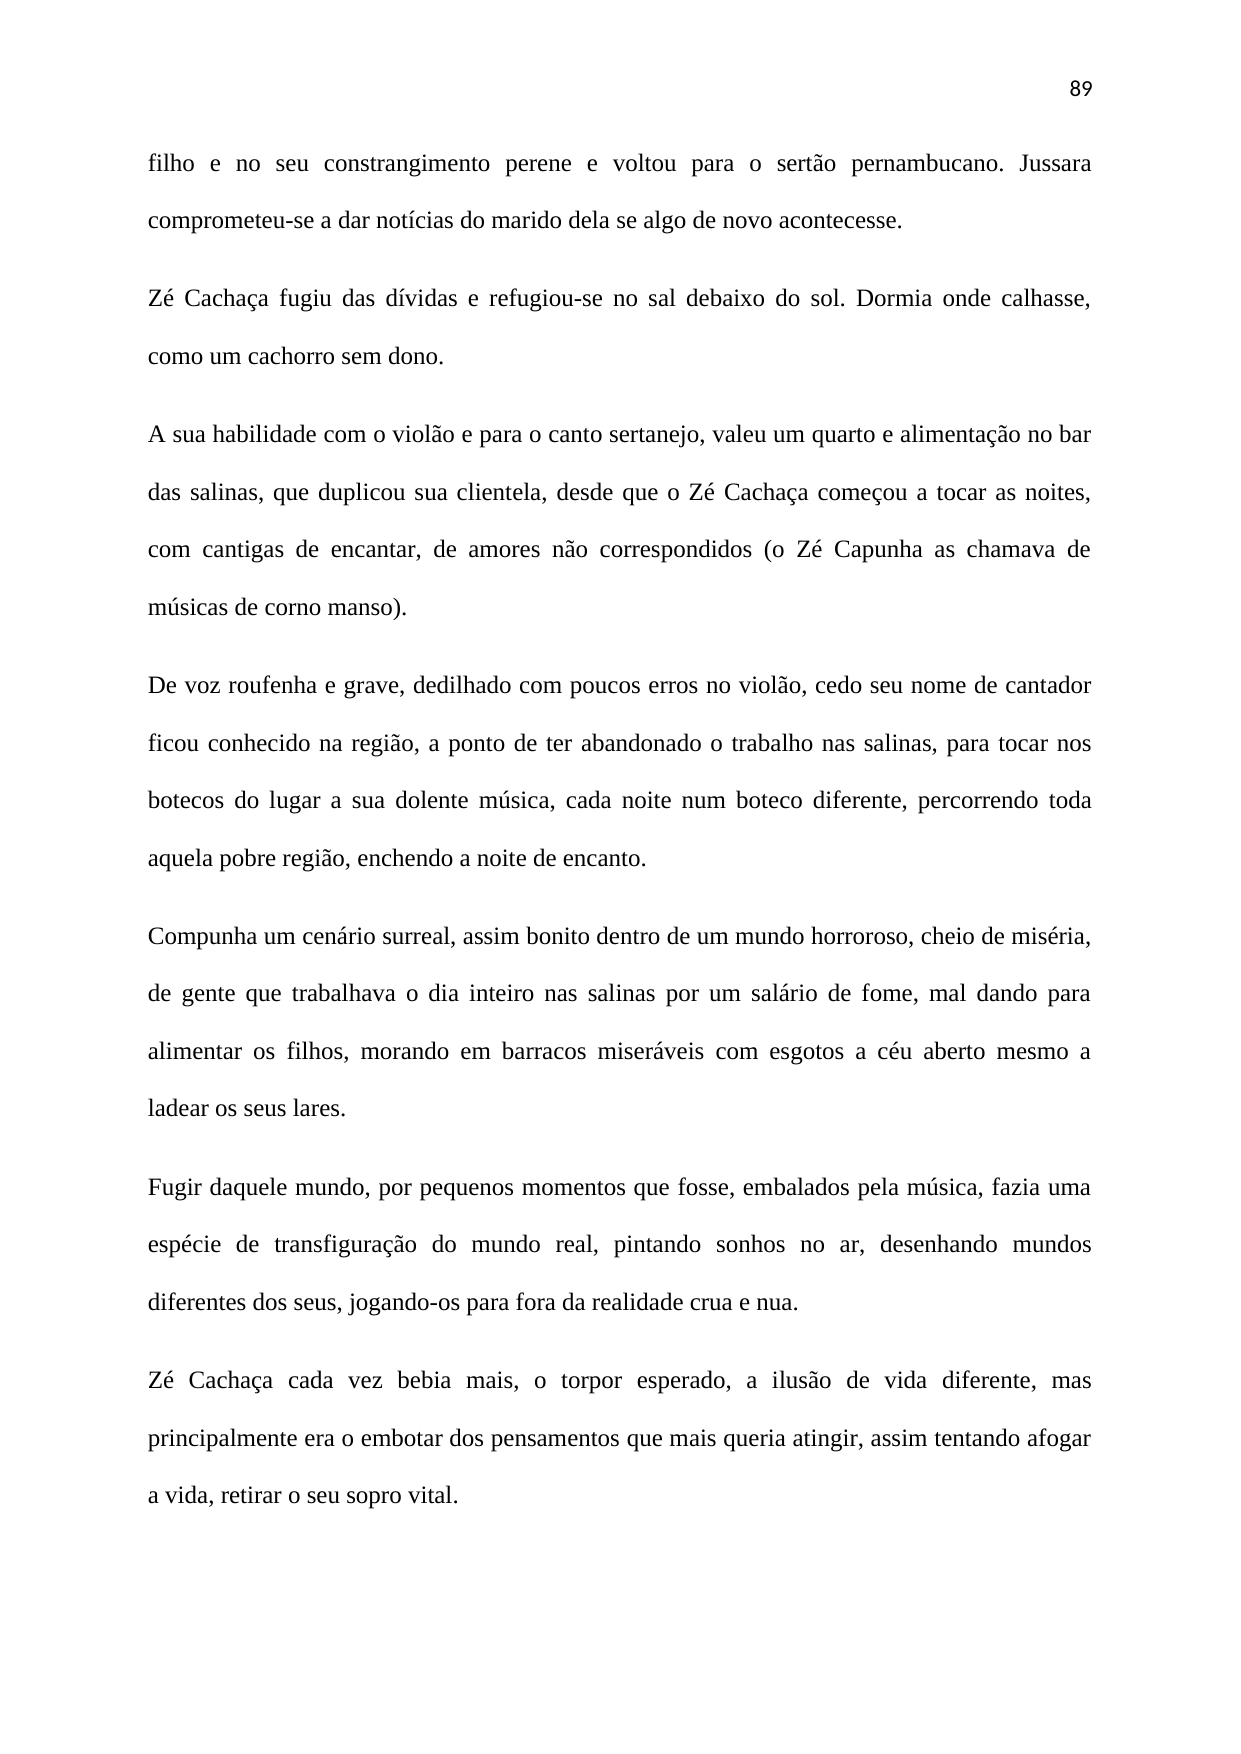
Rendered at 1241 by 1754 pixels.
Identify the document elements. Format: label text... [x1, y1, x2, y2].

text Fugir daquele mundo, por pequenos momentos que fosse, embalados pela música, fazia uma espécie de transfiguração do mundo real, pintando sonhos no ar, desenhando mundos diferentes dos seus, jogando-os para fora da realidade crua e nua. [148, 1172, 1092, 1316]
text Zé Cachaça fugiu das dívidas e refugiou-se no sal debaixo do sol. Dormia onde calhasse, como um cachorro sem dono. [148, 283, 1092, 370]
text Zé Cachaça cada vez bebia mais, o torpor esperado, a ilusão de vida diferente, mas principalmente era o embotar dos pensamentos que mais queria atingir, assim tentando afogar a vida, retirar o seu sopro vital. [148, 1365, 1092, 1509]
text A sua habilidade com o violão e para o canto sertanejo, valeu um quarto e alimentação no bar das salinas, que duplicou sua clientela, desde que o Zé Cachaça começou a tocar as noites, com cantigas de encantar, de amores não correspondidos (o Zé Capunha as chamava de músicas de corno manso). [148, 419, 1092, 621]
text Compunha um cenário surreal, assim bonito dentro de um mundo horroroso, cheio de miséria, de gente que trabalhava o dia inteiro nas salinas por um salário de fome, mal dando para alimentar os filhos, morando em barracos miseráveis com esgotos a céu aberto mesmo a ladear os seus lares. [148, 921, 1092, 1122]
text De voz roufenha e grave, dedilhado com poucos erros no violão, cedo seu nome de cantador ficou conhecido na região, a ponto de ter abandonado o trabalho nas salinas, para tocar nos botecos do lugar a sua dolente música, cada noite num boteco diferente, percorrendo toda aquela pobre região, enchendo a noite de encanto. [148, 670, 1092, 871]
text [148, 148, 1092, 234]
